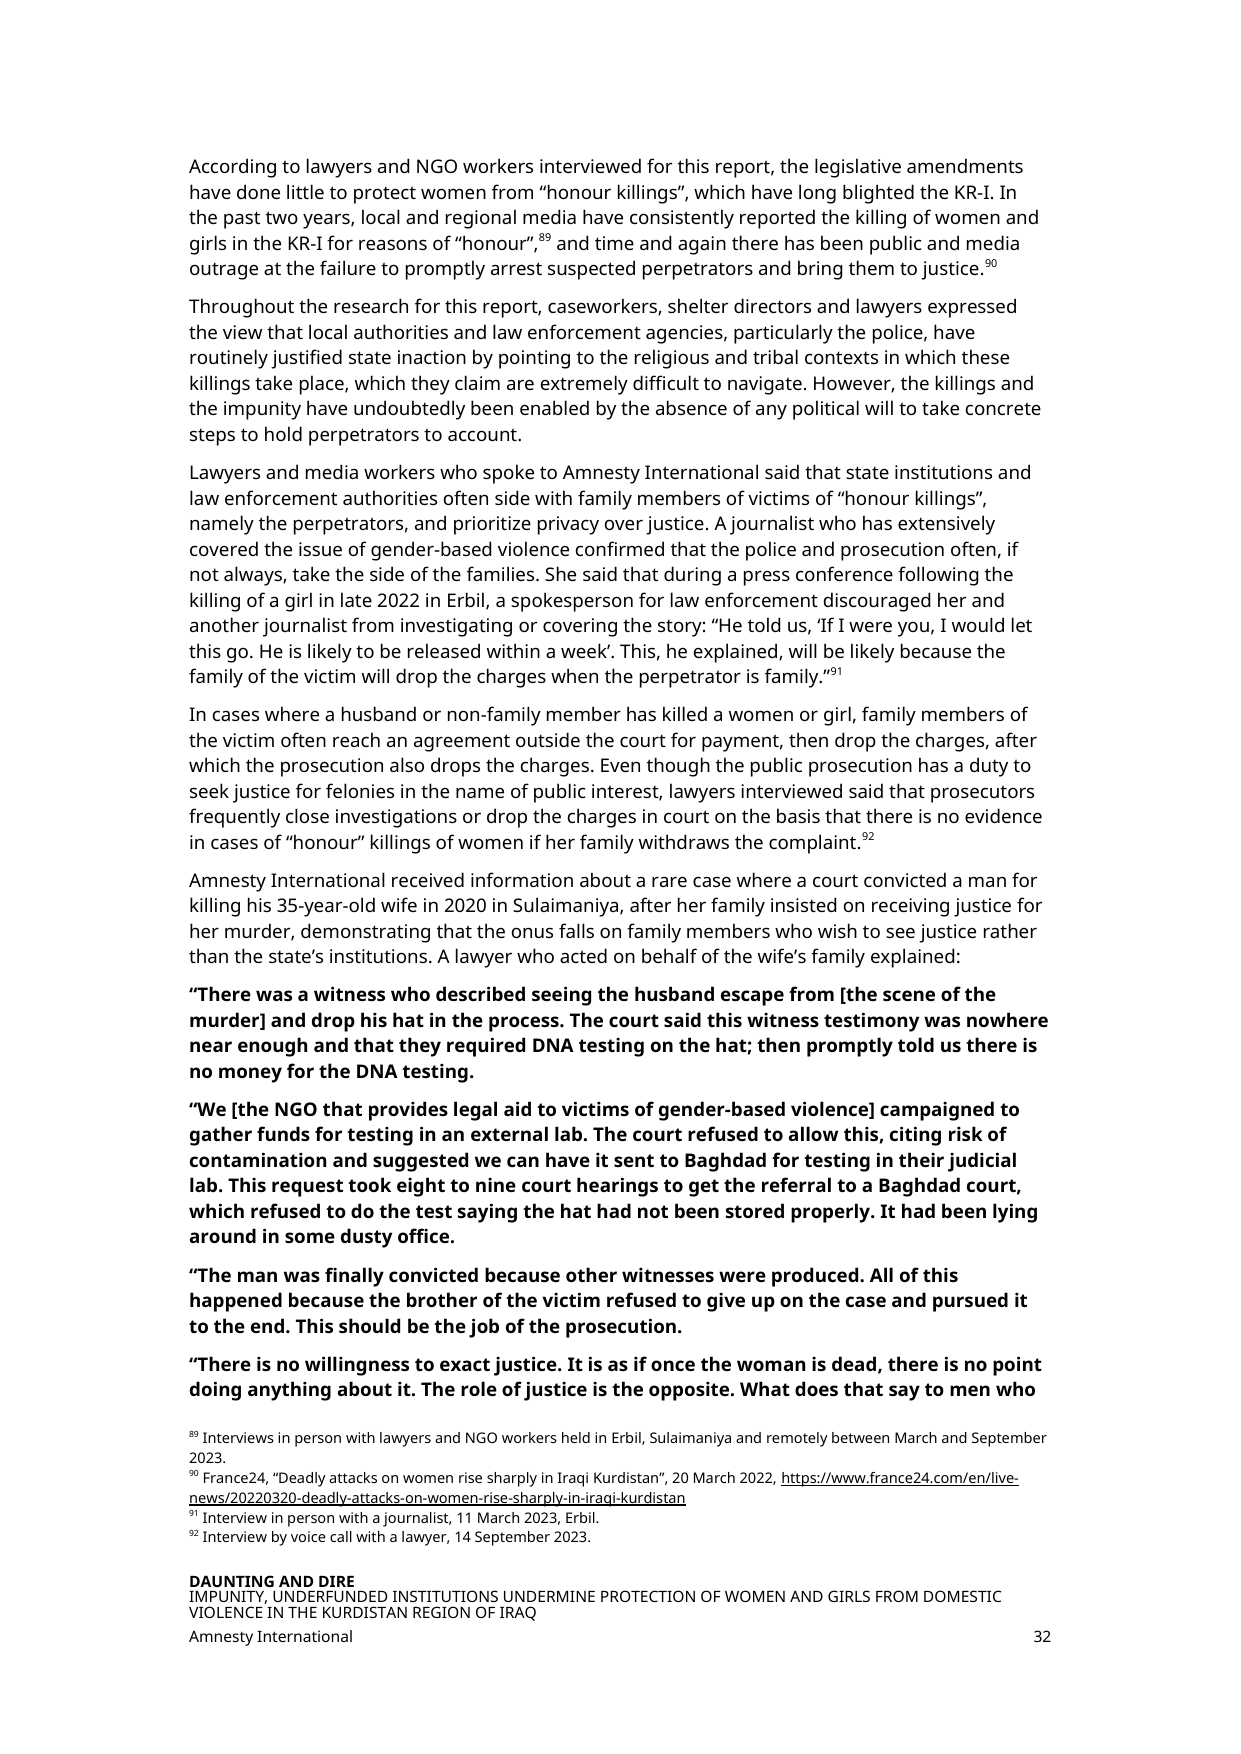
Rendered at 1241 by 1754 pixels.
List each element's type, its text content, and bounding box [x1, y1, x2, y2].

text In cases where a husband or non-family member has killed a women or girl, family members of the victim often reach an agreement outside the court for payment, then drop the charges, after which the prosecution also drops the charges. Even though the public prosecution has a duty to seek justice for felonies in the name of public interest, lawyers interviewed said that prosecutors frequently close investigations or drop the charges in court on the basis that there is no evidence in cases of “honour” killings of women if her family withdraws the complaint. [189, 701, 1051, 854]
text Lawyers and media workers who spoke to Amnesty International said that state institutions and law enforcement authorities often side with family members of victims of “honour killings”, namely the perpetrators, and prioritize privacy over justice. A journalist who has extensively covered the issue of gender-based violence confirmed that the police and prosecution often, if not always, take the side of the families. She said that during a press conference following the killing of a girl in late 2022 in Erbil, a spokesperson for law enforcement discouraged her and another journalist from investigating or covering the story: “He told us, ‘If I were you, I would let this go. He is likely to be released within a week’. This, he explained, will be likely because the family of the victim will drop the charges when the perpetrator is family.” [189, 459, 1051, 689]
text According to lawyers and NGO workers interviewed for this report, the legislative amendments have done little to protect women from “honour killings”, which have long blighted the KR-I. In the past two years, local and regional media have consistently reported the killing of women and girls in the KR-I for reasons of “honour”, and time and again there has been public and media outrage at the failure to promptly arrest suspected perpetrators and bring them to justice. [189, 153, 1051, 281]
text “We [the NGO that provides legal aid to victims of gender-based violence] campaigned to gather funds for testing in an external lab. The court refused to allow this, citing risk of contamination and suggested we can have it sent to Baghdad for testing in their judicial lab. This request took eight to nine court hearings to get the referral to a Baghdad court, which refused to do the test saying the hat had not been stored properly. It had been lying around in some dusty office. [189, 1096, 1051, 1249]
text “The man was finally convicted because other witnesses were produced. All of this happened because the brother of the victim refused to give up on the case and pursued it to the end. This should be the job of the prosecution. [189, 1262, 1051, 1338]
text Amnesty International received information about a rare case where a court convicted a man for killing his 35-year-old wife in 2020 in Sulaimaniya, after her family insisted on receiving justice for her murder, demonstrating that the onus falls on family members who wish to see justice rather than the state’s institutions. A lawyer who acted on behalf of the wife’s family explained: [189, 867, 1051, 969]
text Throughout the research for this report, caseworkers, shelter directors and lawyers expressed the view that local authorities and law enforcement agencies, particularly the police, have routinely justified state inaction by pointing to the religious and tribal contexts in which these killings take place, which they claim are extremely difficult to navigate. However, the killings and the impunity have undoubtedly been enabled by the absence of any political will to take concrete steps to hold perpetrators to account. [189, 294, 1051, 447]
text “There was a witness who described seeing the husband escape from [the scene of the murder] and drop his hat in the process. The court said this witness testimony was nowhere near enough and that they required DNA testing on the hat; then promptly told us there is no money for the DNA testing. [189, 982, 1051, 1084]
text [189, 1351, 1051, 1402]
